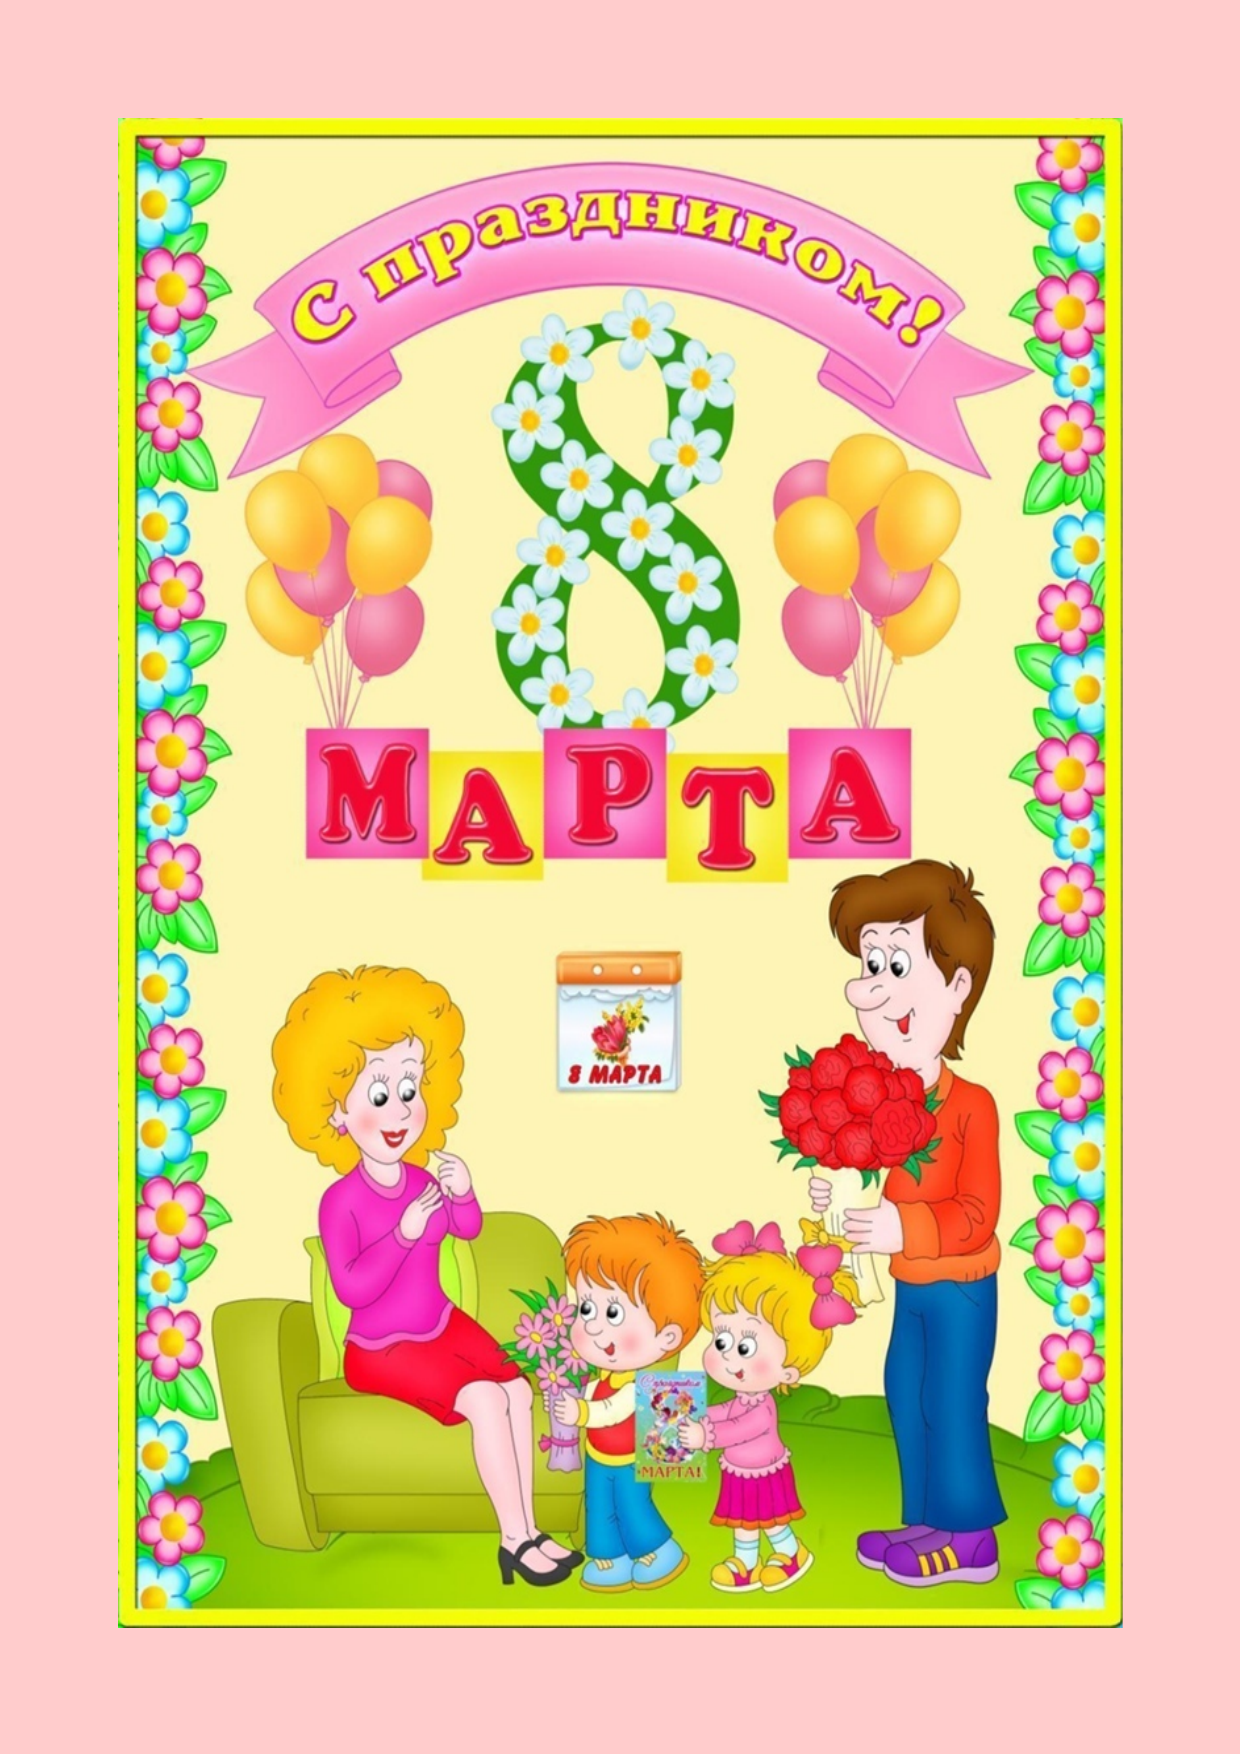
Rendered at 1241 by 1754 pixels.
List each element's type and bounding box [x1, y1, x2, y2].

picture [118, 118, 1123, 1628]
